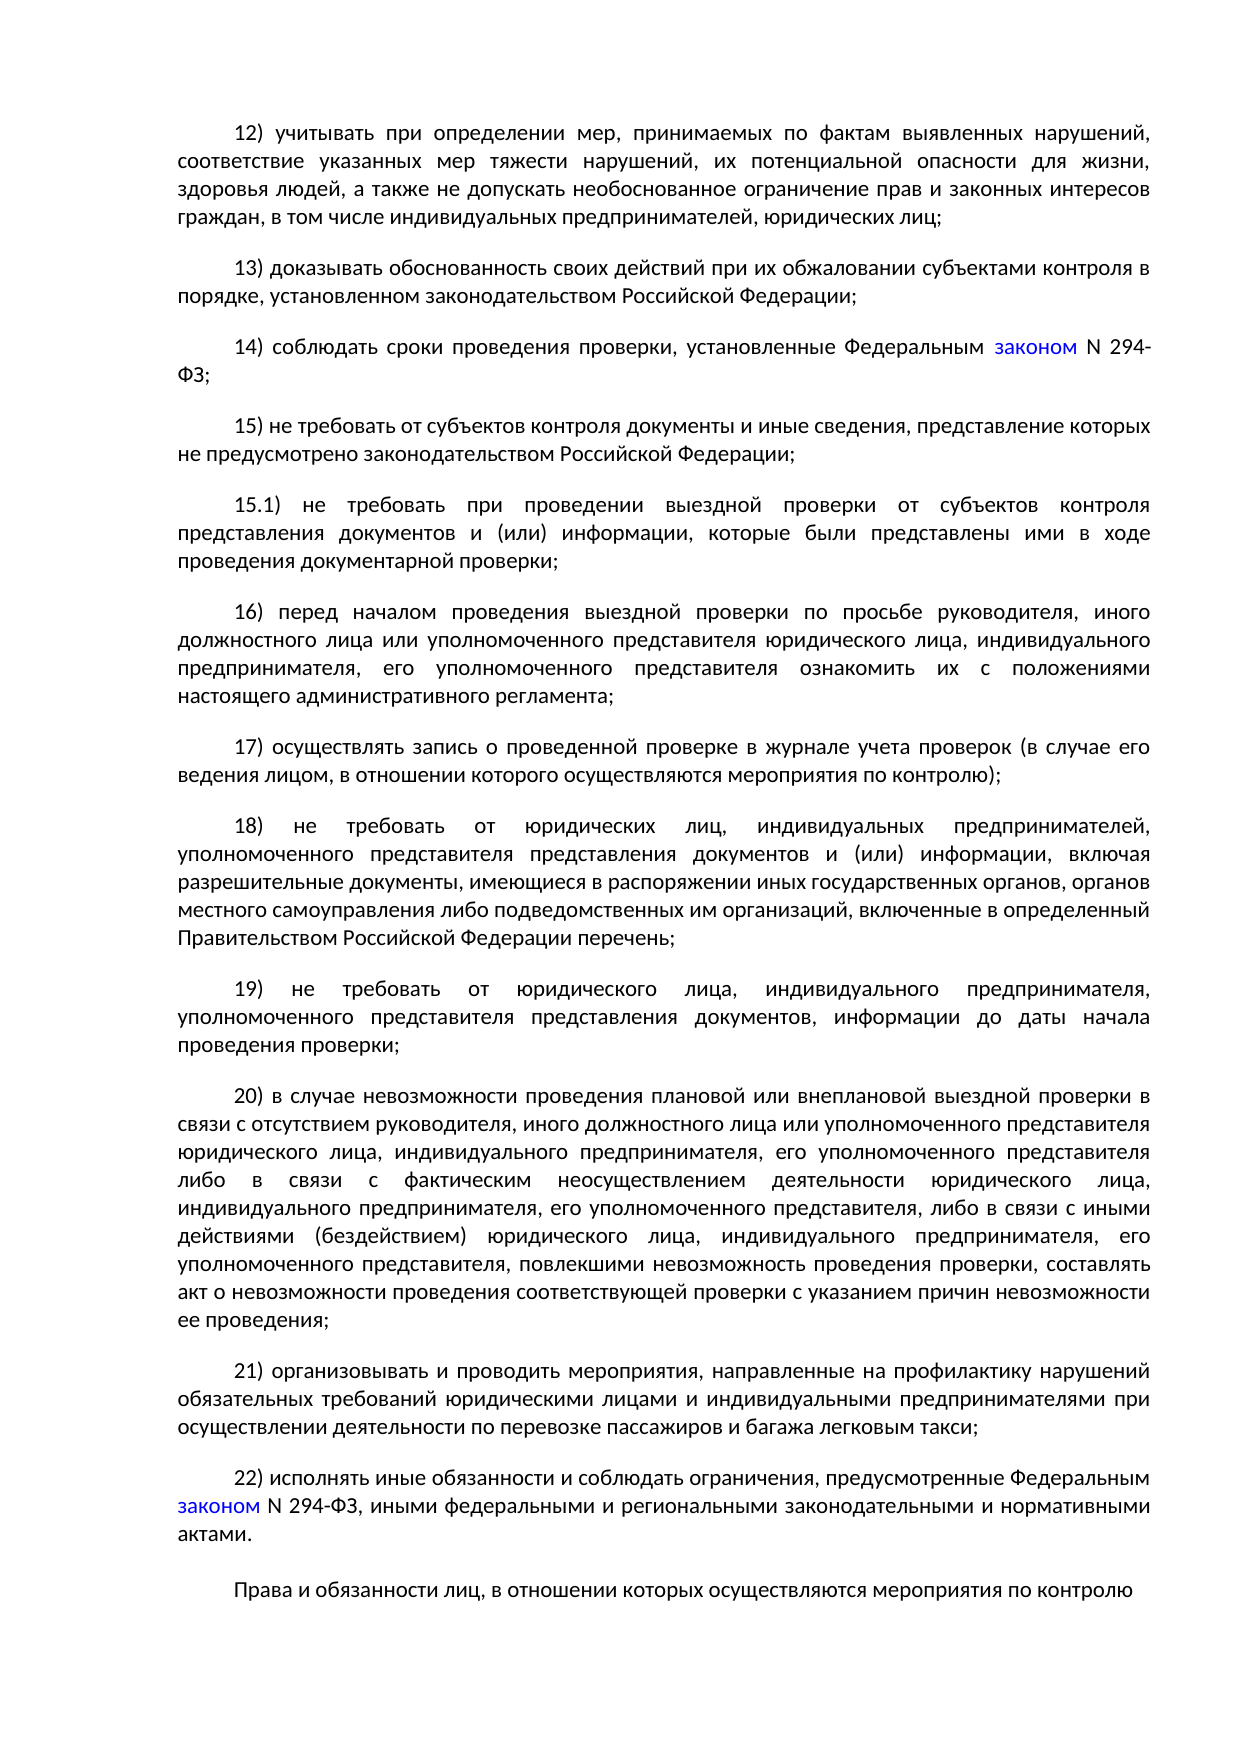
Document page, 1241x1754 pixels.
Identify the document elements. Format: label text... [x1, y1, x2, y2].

text 19) не требовать от юридического лица, индивидуального предпринимателя, уполномоченного представителя представления документов, информации до даты начала проведения проверки; [177, 974, 1152, 1058]
text 15.1) не требовать при проведении выездной проверки от субъектов контроля представления документов и (или) информации, которые были представлены ими в ходе проведения документарной проверки; [177, 490, 1152, 574]
text 15) не требовать от субъектов контроля документы и иные сведения, представление которых не предусмотрено законодательством Российской Федерации; [177, 411, 1152, 467]
text 20) в случае невозможности проведения плановой или внеплановой выездной проверки в связи с отсутствием руководителя, иного должностного лица или уполномоченного представителя юридического лица, индивидуального предпринимателя, его уполномоченного представителя либо в связи с фактическим неосуществлением деятельности юридического лица, индивидуального предпринимателя, его уполномоченного представителя, либо в связи с иными действиями (бездействием) юридического лица, индивидуального предпринимателя, его уполномоченного представителя, повлекшими невозможность проведения проверки, составлять акт о невозможности проведения соответствующей проверки с указанием причин невозможности ее проведения; [177, 1081, 1152, 1333]
text 18) не требовать от юридических лиц, индивидуальных предпринимателей, уполномоченного представителя представления документов и (или) информации, включая разрешительные документы, имеющиеся в распоряжении иных государственных органов, органов местного самоуправления либо подведомственных им организаций, включенные в определенный Правительством Российской Федерации перечень; [177, 811, 1152, 951]
text Права и обязанности лиц, в отношении которых осуществляются мероприятия по контролю [177, 1575, 1152, 1603]
text 16) перед началом проведения выездной проверки по просьбе руководителя, иного должностного лица или уполномоченного представителя юридического лица, индивидуального предпринимателя, его уполномоченного представителя ознакомить их с положениями настоящего административного регламента; [177, 597, 1152, 709]
text 12) учитывать при определении мер, принимаемых по фактам выявленных нарушений, соответствие указанных мер тяжести нарушений, их потенциальной опасности для жизни, здоровья людей, а также не допускать необоснованное ограничение прав и законных интересов граждан, в том числе индивидуальных предпринимателей, юридических лиц; [177, 118, 1152, 230]
text 22) исполнять иные обязанности и соблюдать ограничения, предусмотренные Федеральным законом N 294-ФЗ, иными федеральными и региональными законодательными и нормативными актами. [177, 1463, 1152, 1547]
text 13) доказывать обоснованность своих действий при их обжаловании субъектами контроля в порядке, установленном законодательством Российской Федерации; [177, 253, 1152, 309]
text 17) осуществлять запись о проведенной проверке в журнале учета проверок (в случае его ведения лицом, в отношении которого осуществляются мероприятия по контролю); [177, 732, 1152, 788]
text 21) организовывать и проводить мероприятия, направленные на профилактику нарушений обязательных требований юридическими лицами и индивидуальными предпринимателями при осуществлении деятельности по перевозке пассажиров и багажа легковым такси; [177, 1356, 1152, 1440]
text 14) соблюдать сроки проведения проверки, установленные Федеральным законом N 294-ФЗ; [177, 332, 1152, 388]
